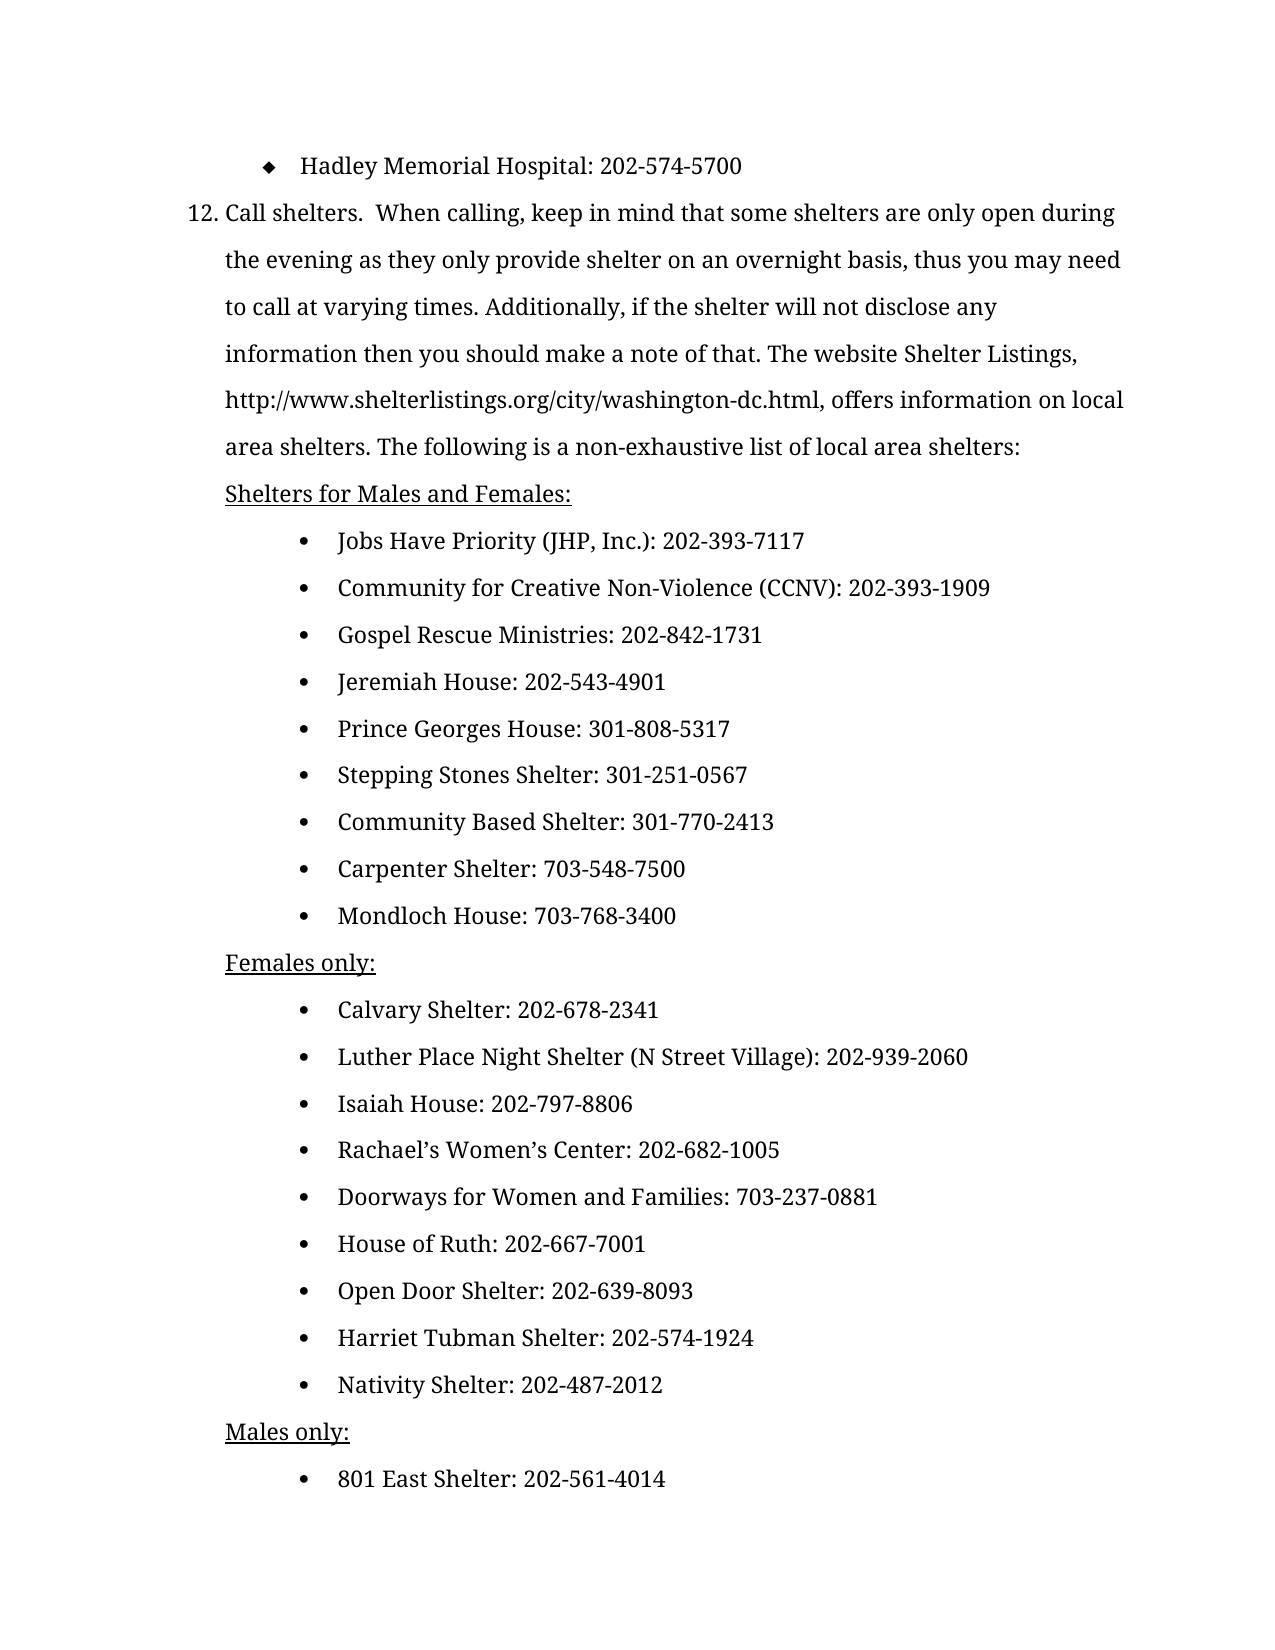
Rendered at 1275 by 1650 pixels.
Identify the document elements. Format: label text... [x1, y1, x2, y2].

list Community Based Shelter: 301-770-2413 [300, 806, 1125, 837]
list Prince Georges House: 301-808-5317 [300, 712, 1125, 744]
list Community for Creative Non-Violence (CCNV): 202-393-1909 [300, 572, 1125, 603]
list Open Door Shelter: 202-639-8093 [300, 1275, 1125, 1306]
list Jeremiah House: 202-543-4901 [300, 666, 1125, 697]
list Mondloch House: 703-768-3400 [300, 900, 1125, 931]
list Rachael’s Women’s Center: 202-682-1005 [300, 1134, 1125, 1166]
text Shelters for Males and Females: [225, 478, 1125, 509]
list Nativity Shelter: 202-487-2012 [300, 1369, 1125, 1400]
list Stepping Stones Shelter: 301-251-0567 [300, 759, 1125, 791]
list Doorways for Women and Families: 703-237-0881 [300, 1181, 1125, 1212]
list Jobs Have Priority (JHP, Inc.): 202-393-7117 [300, 525, 1125, 556]
list House of Ruth: 202-667-7001 [300, 1228, 1125, 1259]
text Males only: [225, 1416, 1125, 1447]
list Isaiah House: 202-797-8806 [300, 1087, 1125, 1119]
text Females only: [225, 947, 1125, 978]
list Gospel Rescue Ministries: 202-842-1731 [300, 619, 1125, 650]
list Carpenter Shelter: 703-548-7500 [300, 853, 1125, 884]
list Luther Place Night Shelter (N Street Village): 202-939-2060 [300, 1041, 1125, 1072]
list Call shelters. When calling, keep in mind that some shelters are only open during the evening as they only provide shelter on an overnight basis, thus you may need to call at varying times. Additionally, if the shelter will not disclose any information then you should make a note of that. The website Shelter Listings, http://www.shelterlistings.org/city/washington-dc.html, offers information on local area shelters. The following is a non-exhaustive list of local area shelters: [187, 197, 1125, 462]
list Harriet Tubman Shelter: 202-574-1924 [300, 1322, 1125, 1353]
list Hadley Memorial Hospital: 202-574-5700 [262, 150, 1125, 181]
list Calvary Shelter: 202-678-2341 [300, 994, 1125, 1025]
list 801 East Shelter: 202-561-4014 [300, 1462, 1125, 1494]
